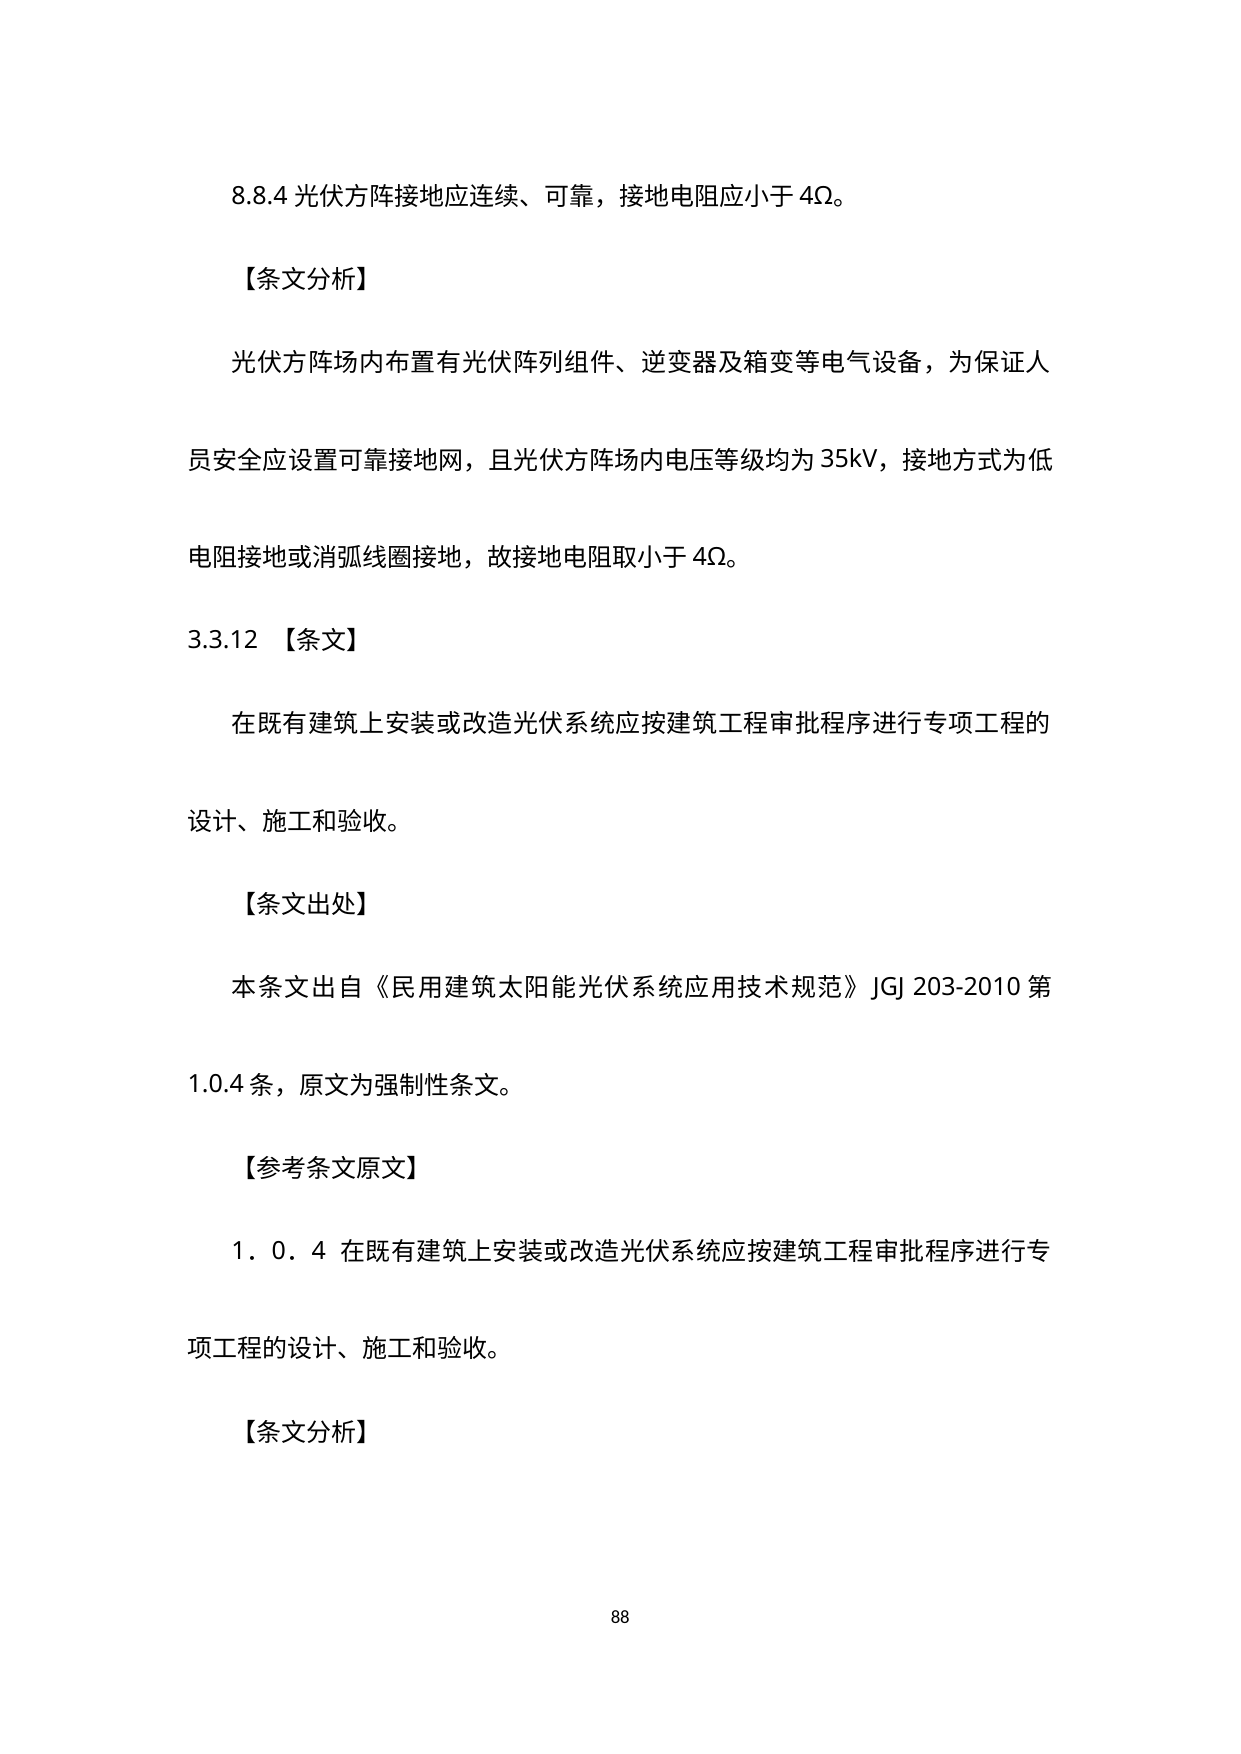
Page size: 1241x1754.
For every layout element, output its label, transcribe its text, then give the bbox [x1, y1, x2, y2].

text 【条文出处】 [187, 870, 1053, 935]
text 【条文分析】 [187, 1398, 1053, 1463]
text 8.8.4 光伏方阵接地应连续、可靠，接地电阻应小于4Ω。 [187, 162, 1053, 227]
text 3.3.12 【条文】 [187, 606, 1053, 671]
text 本条文出自《民用建筑太阳能光伏系统应用技术规范》JGJ 203-2010第1.0.4条，原文为强制性条文。 [187, 953, 1053, 1116]
text 【参考条文原文】 [187, 1134, 1053, 1199]
text 1．0．4 在既有建筑上安装或改造光伏系统应按建筑工程审批程序进行专项工程的设计、施工和验收。 [187, 1217, 1053, 1379]
text 【条文分析】 [187, 245, 1053, 310]
text 光伏方阵场内布置有光伏阵列组件、逆变器及箱变等电气设备，为保证人员安全应设置可靠接地网，且光伏方阵场内电压等级均为35kV，接地方式为低电阻接地或消弧线圈接地，故接地电阻取小于4Ω。 [187, 328, 1053, 588]
text 在既有建筑上安装或改造光伏系统应按建筑工程审批程序进行专项工程的设计、施工和验收。 [187, 689, 1053, 852]
